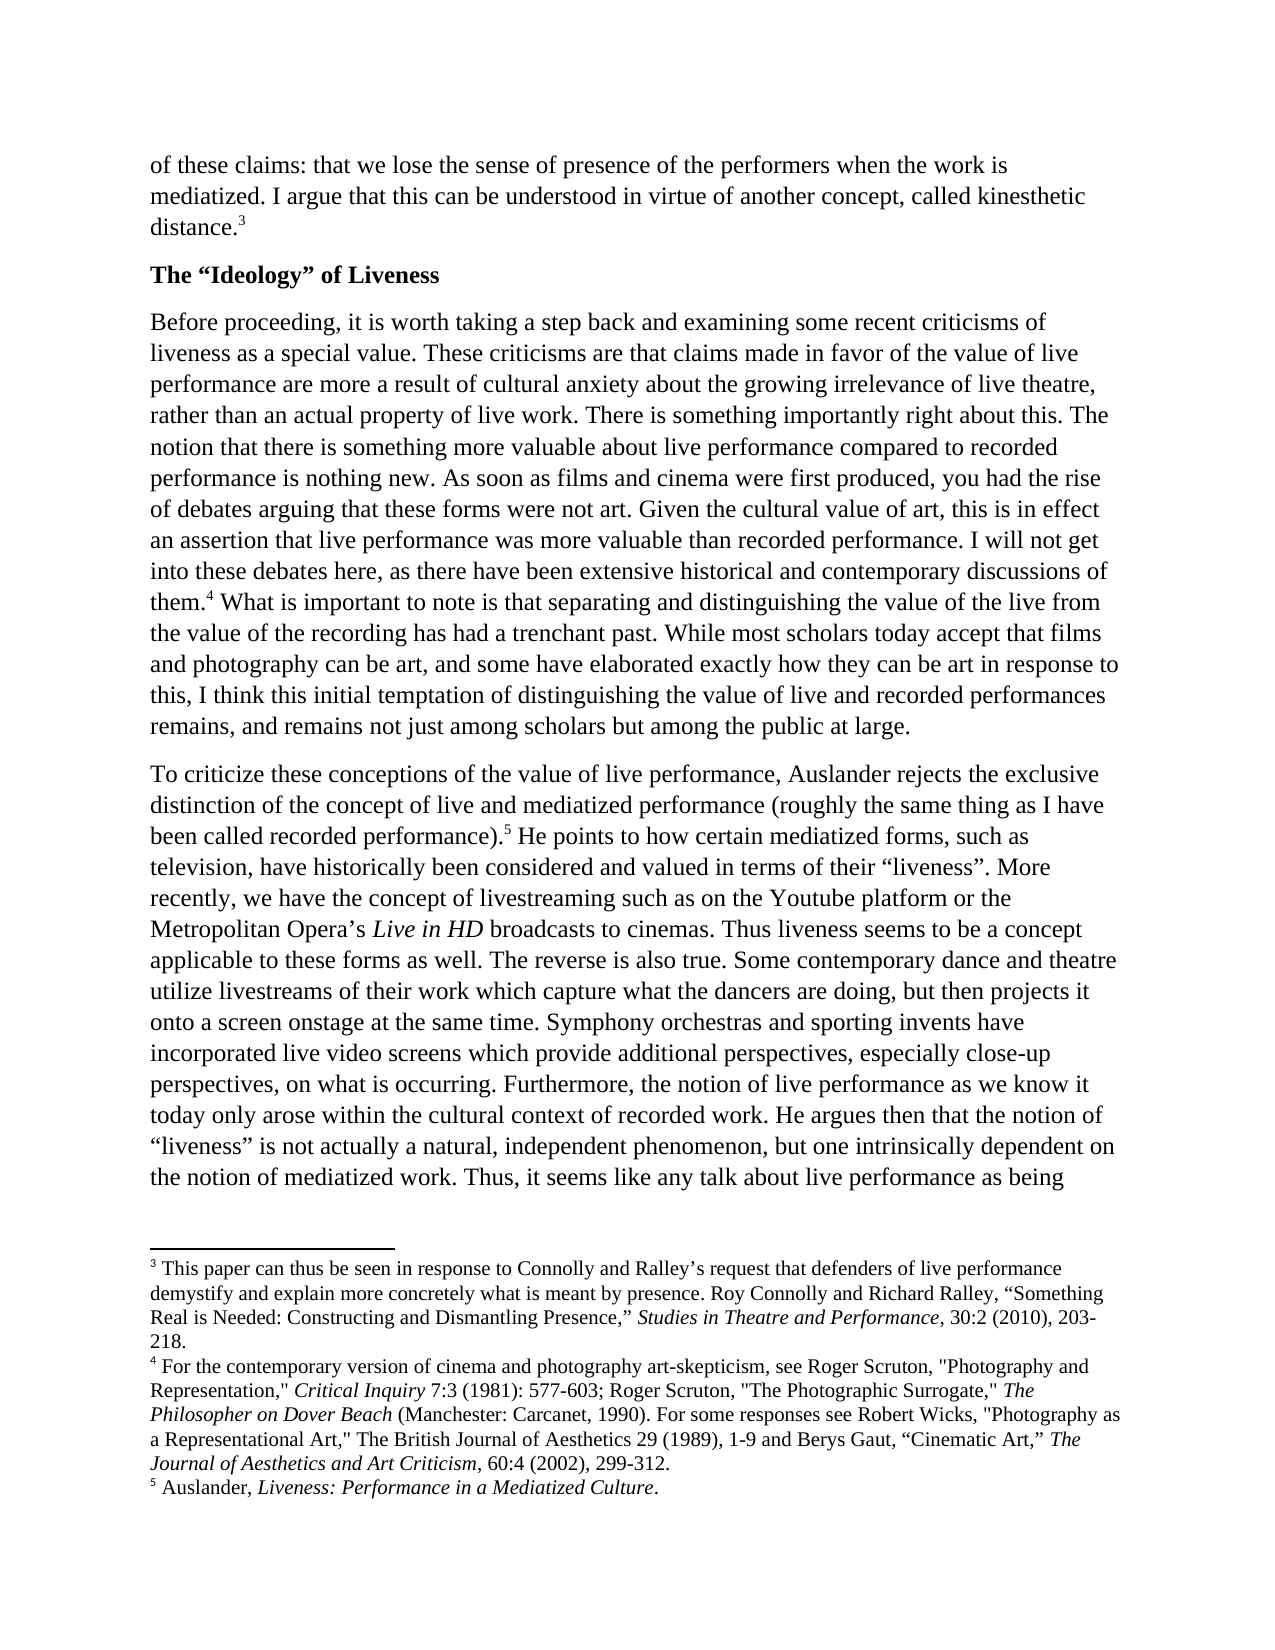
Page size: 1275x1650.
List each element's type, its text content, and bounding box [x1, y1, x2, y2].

text The “Ideology” of Liveness [150, 260, 1125, 288]
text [150, 150, 1125, 241]
text Before proceeding, it is worth taking a step back and examining some recent criticisms of liveness as a special value. These criticisms are that claims made in favor of the value of live performance are more a result of cultural anxiety about the growing irrelevance of live theatre, rather than an actual property of live work. There is something importantly right about this. The notion that there is something more valuable about live performance compared to recorded performance is nothing new. As soon as films and cinema were first produced, you had the rise of debates arguing that these forms were not art. Given the cultural value of art, this is in effect an assertion that live performance was more valuable than recorded performance. I will not get into these debates here, as there have been extensive historical and contemporary discussions of them. What is important to note is that separating and distinguishing the value of the live from the value of the recording has had a trenchant past. While most scholars today accept that films and photography can be art, and some have elaborated exactly how they can be art in response to this, I think this initial temptation of distinguishing the value of live and recorded performances remains, and remains not just among scholars but among the public at large. [150, 307, 1125, 740]
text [150, 759, 1125, 1191]
